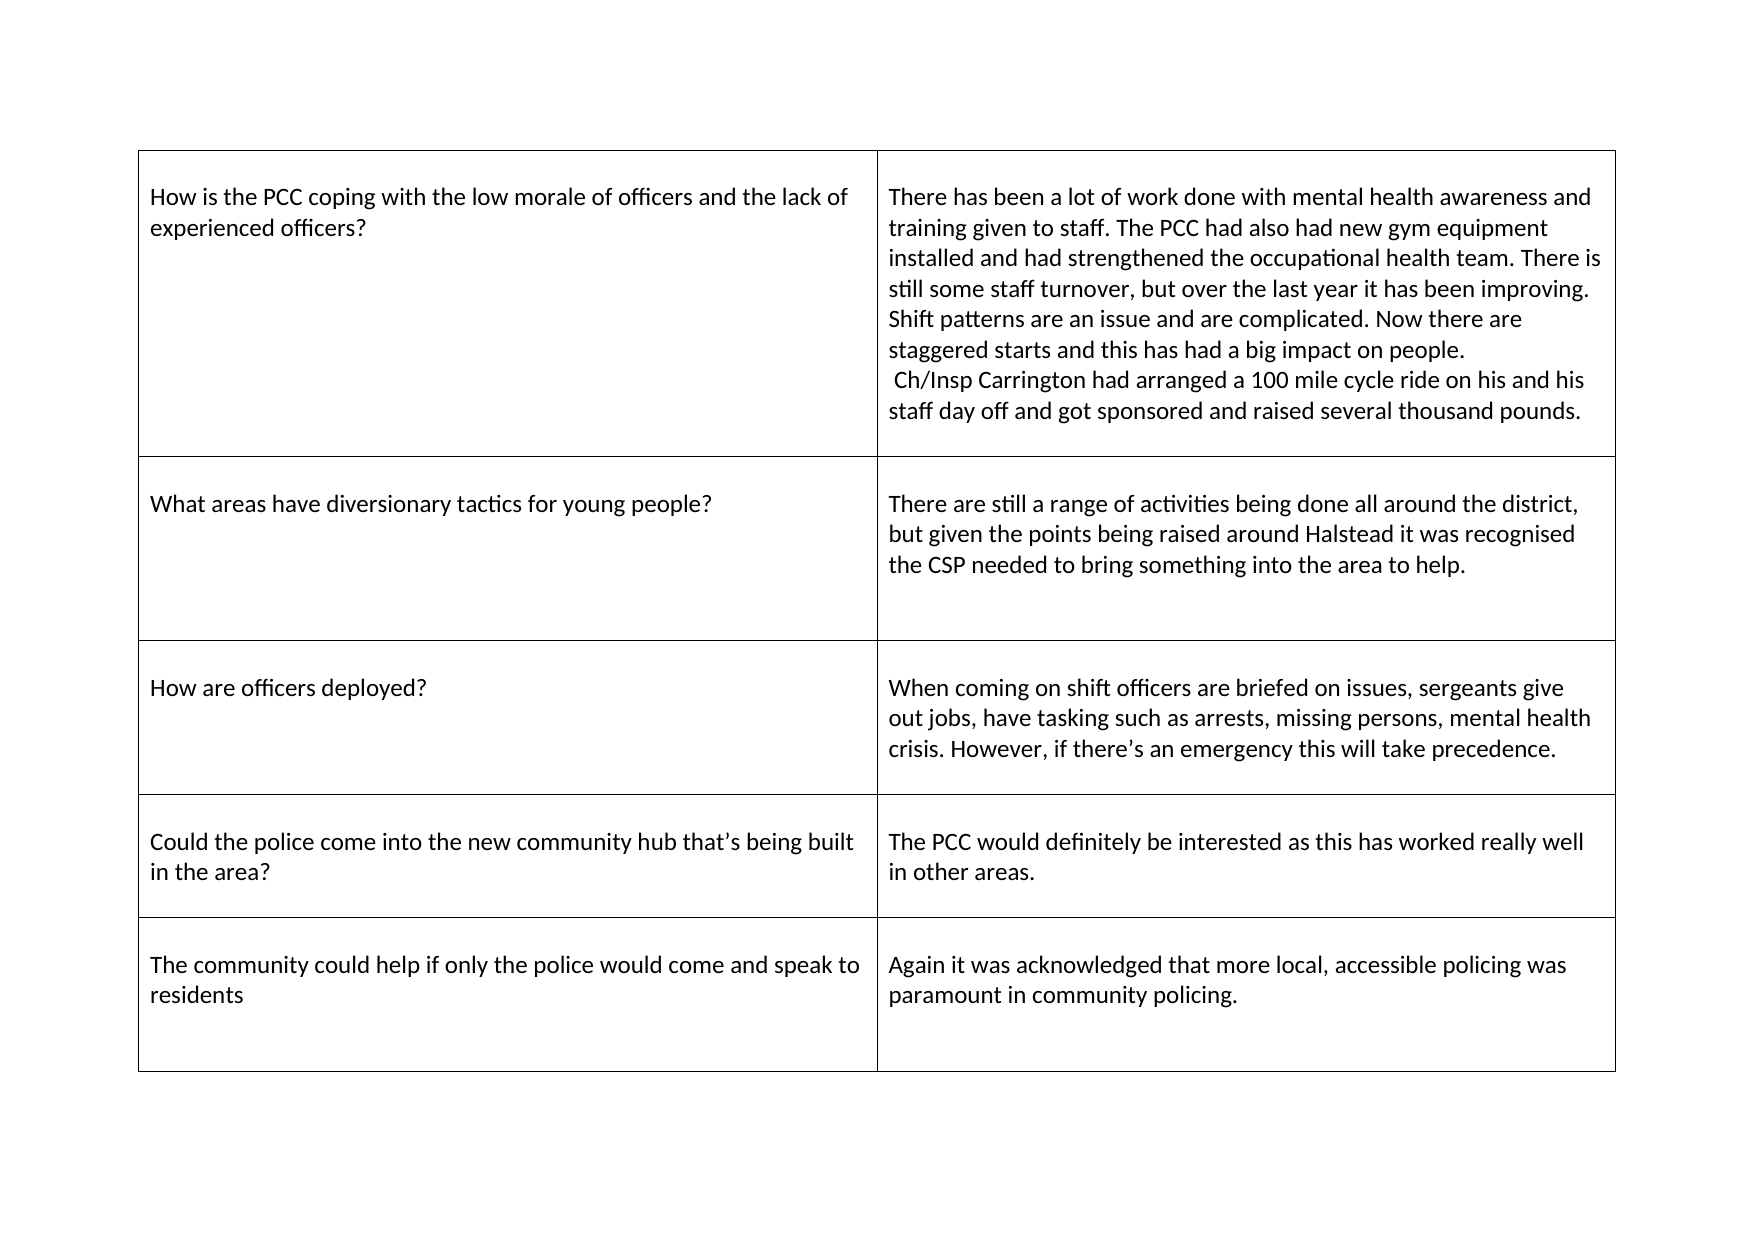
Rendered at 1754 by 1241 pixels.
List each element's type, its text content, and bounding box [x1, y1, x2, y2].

table_cell When coming on shift officers are briefed on issues, sergeants give out jobs, have tasking such as arrests, missing persons, mental health crisis. However, if there’s an emergency this will take precedence. [878, 641, 1615, 794]
table_cell Again it was acknowledged that more local, accessible policing was paramount in community policing. [878, 918, 1615, 1071]
table_cell There are still a range of activities being done all around the district, but given the points being raised around Halstead it was recognised the CSP needed to bring something into the area to help. [878, 457, 1615, 640]
table_cell How are officers deployed? [139, 641, 877, 794]
table_cell Could the police come into the new community hub that’s being built in the area? [139, 795, 877, 917]
table_cell How is the PCC coping with the low morale of officers and the lack of experienced officers? [139, 151, 877, 456]
table_cell The community could help if only the police would come and speak to residents [139, 918, 877, 1071]
table_cell The PCC would definitely be interested as this has worked really well in other areas. [878, 795, 1615, 917]
table_cell What areas have diversionary tactics for young people? [139, 457, 877, 640]
table_cell There has been a lot of work done with mental health awareness and training given to staff. The PCC had also had new gym equipment installed and had strengthened the occupational health team. There is still some staff turnover, but over the last year it has been improving. Shift patterns are an issue and are complicated. Now there are staggered starts and this has had a big impact on people. Ch/Insp Carrington had arranged a 100 mile cycle ride on his and his staff day off and got sponsored and raised several thousand pounds. [878, 151, 1615, 456]
